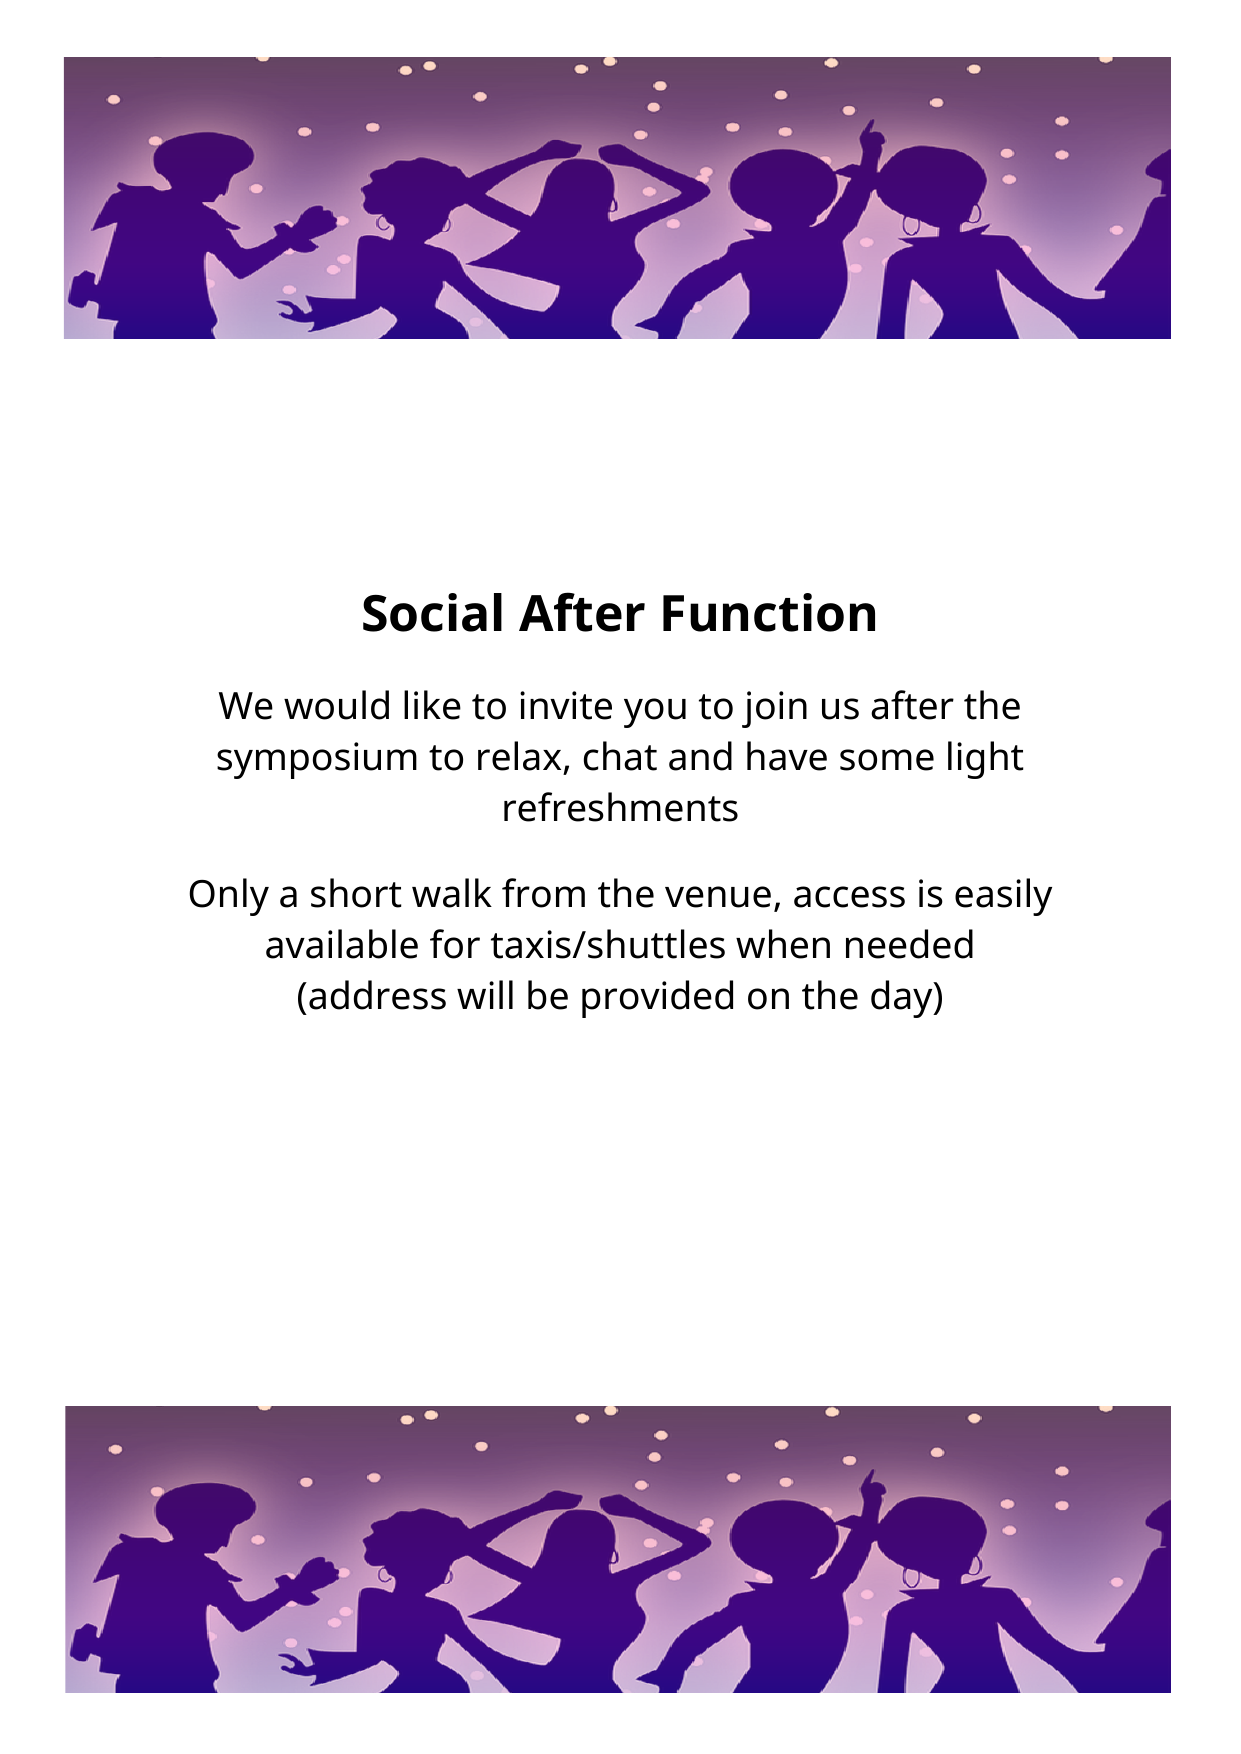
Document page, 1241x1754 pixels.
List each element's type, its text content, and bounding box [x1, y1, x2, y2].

text (address will be provided on the day) [150, 969, 1090, 1020]
text Social After Function [150, 577, 1090, 646]
text We would like to invite you to join us after the symposium to relax, chat and have some light refreshments [150, 680, 1090, 833]
picture [65, 1406, 1171, 1693]
picture [63, 57, 1171, 339]
text Only a short walk from the venue, access is easily available for taxis/shuttles when needed [150, 867, 1090, 969]
